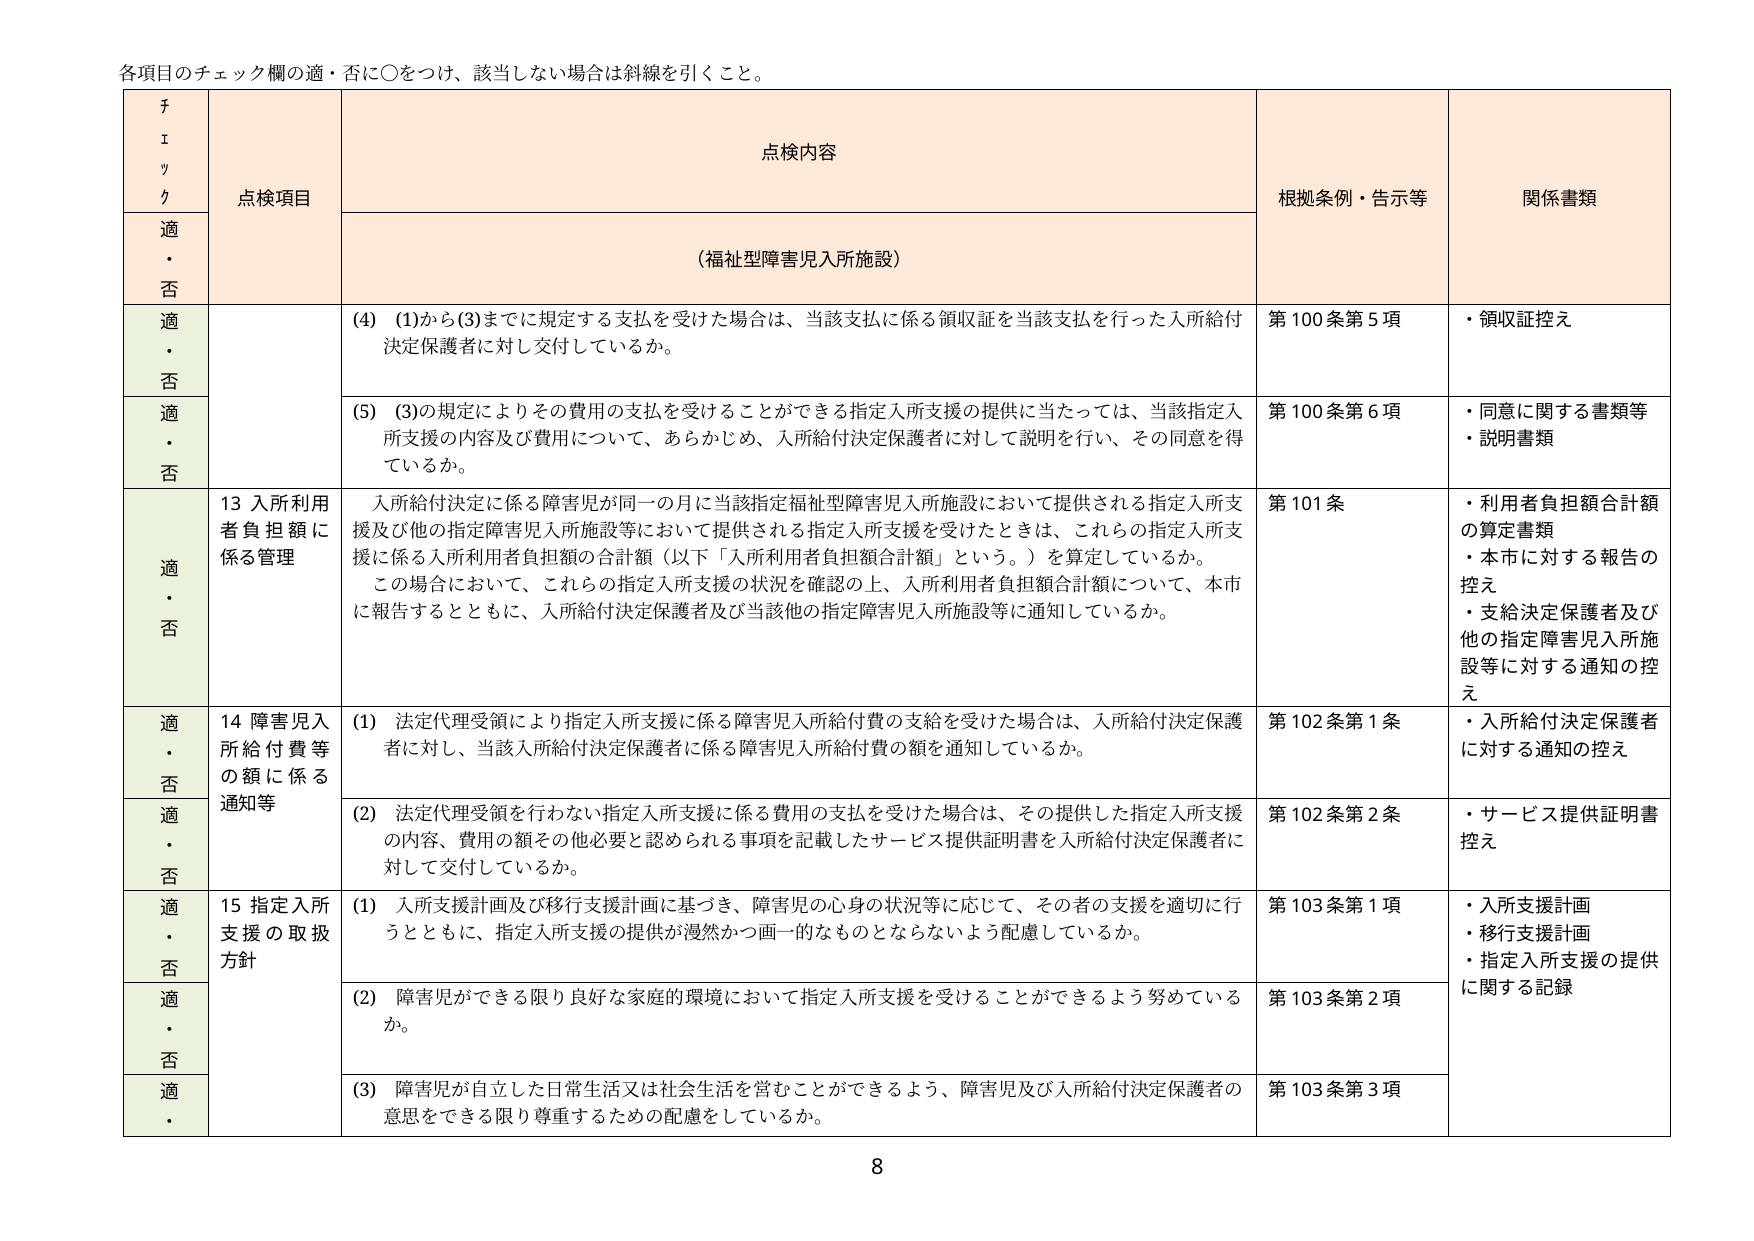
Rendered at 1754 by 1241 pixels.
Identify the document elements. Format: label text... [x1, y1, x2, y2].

table_cell 適・否 [124, 983, 208, 1074]
table_cell ・同意に関する書類等 ・説明書類 [1449, 397, 1670, 488]
table_cell 適・否 [124, 1075, 208, 1136]
table_cell 適・否 [124, 305, 208, 396]
table_cell 第101条 [1257, 489, 1448, 706]
table_cell 第103条第1項 [1257, 891, 1448, 982]
table_cell 適・否 [124, 707, 208, 798]
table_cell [342, 1075, 1256, 1136]
table_header ﾁｪｯｸ [124, 90, 208, 212]
table_cell (1) 法定代理受領により指定入所支援に係る障害児入所給付費の支給を受けた場合は、入所給付決定保護者に対し、当該入所給付決定保護者に係る障害児入所給付費の額を通知しているか。 [342, 707, 1256, 798]
table_cell 第102条第1条 [1257, 707, 1448, 798]
table_cell (5) (3)の規定によりその費用の支払を受けることができる指定入所支援の提供に当たっては、当該指定入所支援の内容及び費用について、あらかじめ、入所給付決定保護者に対して説明を行い、その同意を得ているか。 [342, 397, 1256, 488]
table_cell （福祉型障害児入所施設） [342, 213, 1256, 304]
table_cell ・サービス提供証明書控え [1449, 799, 1670, 890]
table_cell (2) 障害児ができる限り良好な家庭的環境において指定入所支援を受けることができるよう努めているか。 [342, 983, 1256, 1074]
table_cell 第103条第2項 [1257, 983, 1448, 1074]
table_cell 適・否 [124, 891, 208, 982]
table_cell 適・否 [124, 213, 208, 304]
table_cell 13 入所利用者負担額に係る管理 [209, 489, 341, 706]
table_cell (4) (1)から(3)までに規定する支払を受けた場合は、当該支払に係る領収証を当該支払を行った入所給付決定保護者に対し交付しているか。 [342, 305, 1256, 396]
table_cell (1) 入所支援計画及び移行支援計画に基づき、障害児の心身の状況等に応じて、その者の支援を適切に行うとともに、指定入所支援の提供が漫然かつ画一的なものとならないよう配慮しているか。 [342, 891, 1256, 982]
table_cell ・領収証控え [1449, 305, 1670, 396]
table_cell 適・否 [124, 489, 208, 706]
table_cell ・入所支援計画 ・移行支援計画 ・指定入所支援の提供に関する記録 [1449, 891, 1670, 1136]
table_cell 14 障害児入所給付費等の額に係る通知等 [209, 707, 341, 890]
table_header 点検項目 [209, 90, 341, 304]
table_cell 第102条第2条 [1257, 799, 1448, 890]
table_cell 入所給付決定に係る障害児が同一の月に当該指定福祉型障害児入所施設において提供される指定入所支援及び他の指定障害児入所施設等において提供される指定入所支援を受けたときは、これらの指定入所支援に係る入所利用者負担額の合計額（以下「入所利用者負担額合計額」という。）を算定しているか。 この場合において、これらの指定入所支援の状況を確認の上、入所利用者負担額合計額について、本市に報告するとともに、入所給付決定保護者及び当該他の指定障害児入所施設等に通知しているか。 [342, 489, 1256, 706]
table_cell 適・否 [124, 799, 208, 890]
table_header 根拠条例・告示等 [1257, 90, 1448, 304]
table_cell 第100条第6項 [1257, 397, 1448, 488]
table_cell 15 指定入所支援の取扱方針 [209, 891, 341, 1136]
table_cell 第103条第3項 [1257, 1075, 1448, 1136]
table_cell (2) 法定代理受領を行わない指定入所支援に係る費用の支払を受けた場合は、その提供した指定入所支援の内容、費用の額その他必要と認められる事項を記載したサービス提供証明書を入所給付決定保護者に対して交付しているか。 [342, 799, 1256, 890]
table_cell ・入所給付決定保護者に対する通知の控え [1449, 707, 1670, 798]
table_header 関係書類 [1449, 90, 1670, 304]
table_cell 適・否 [124, 397, 208, 488]
table_cell 第100条第5項 [1257, 305, 1448, 396]
table_cell ・利用者負担額合計額の算定書類 ・本市に対する報告の控え ・支給決定保護者及び他の指定障害児入所施設等に対する通知の控え [1449, 489, 1670, 706]
table_header 点検内容 [342, 90, 1256, 212]
